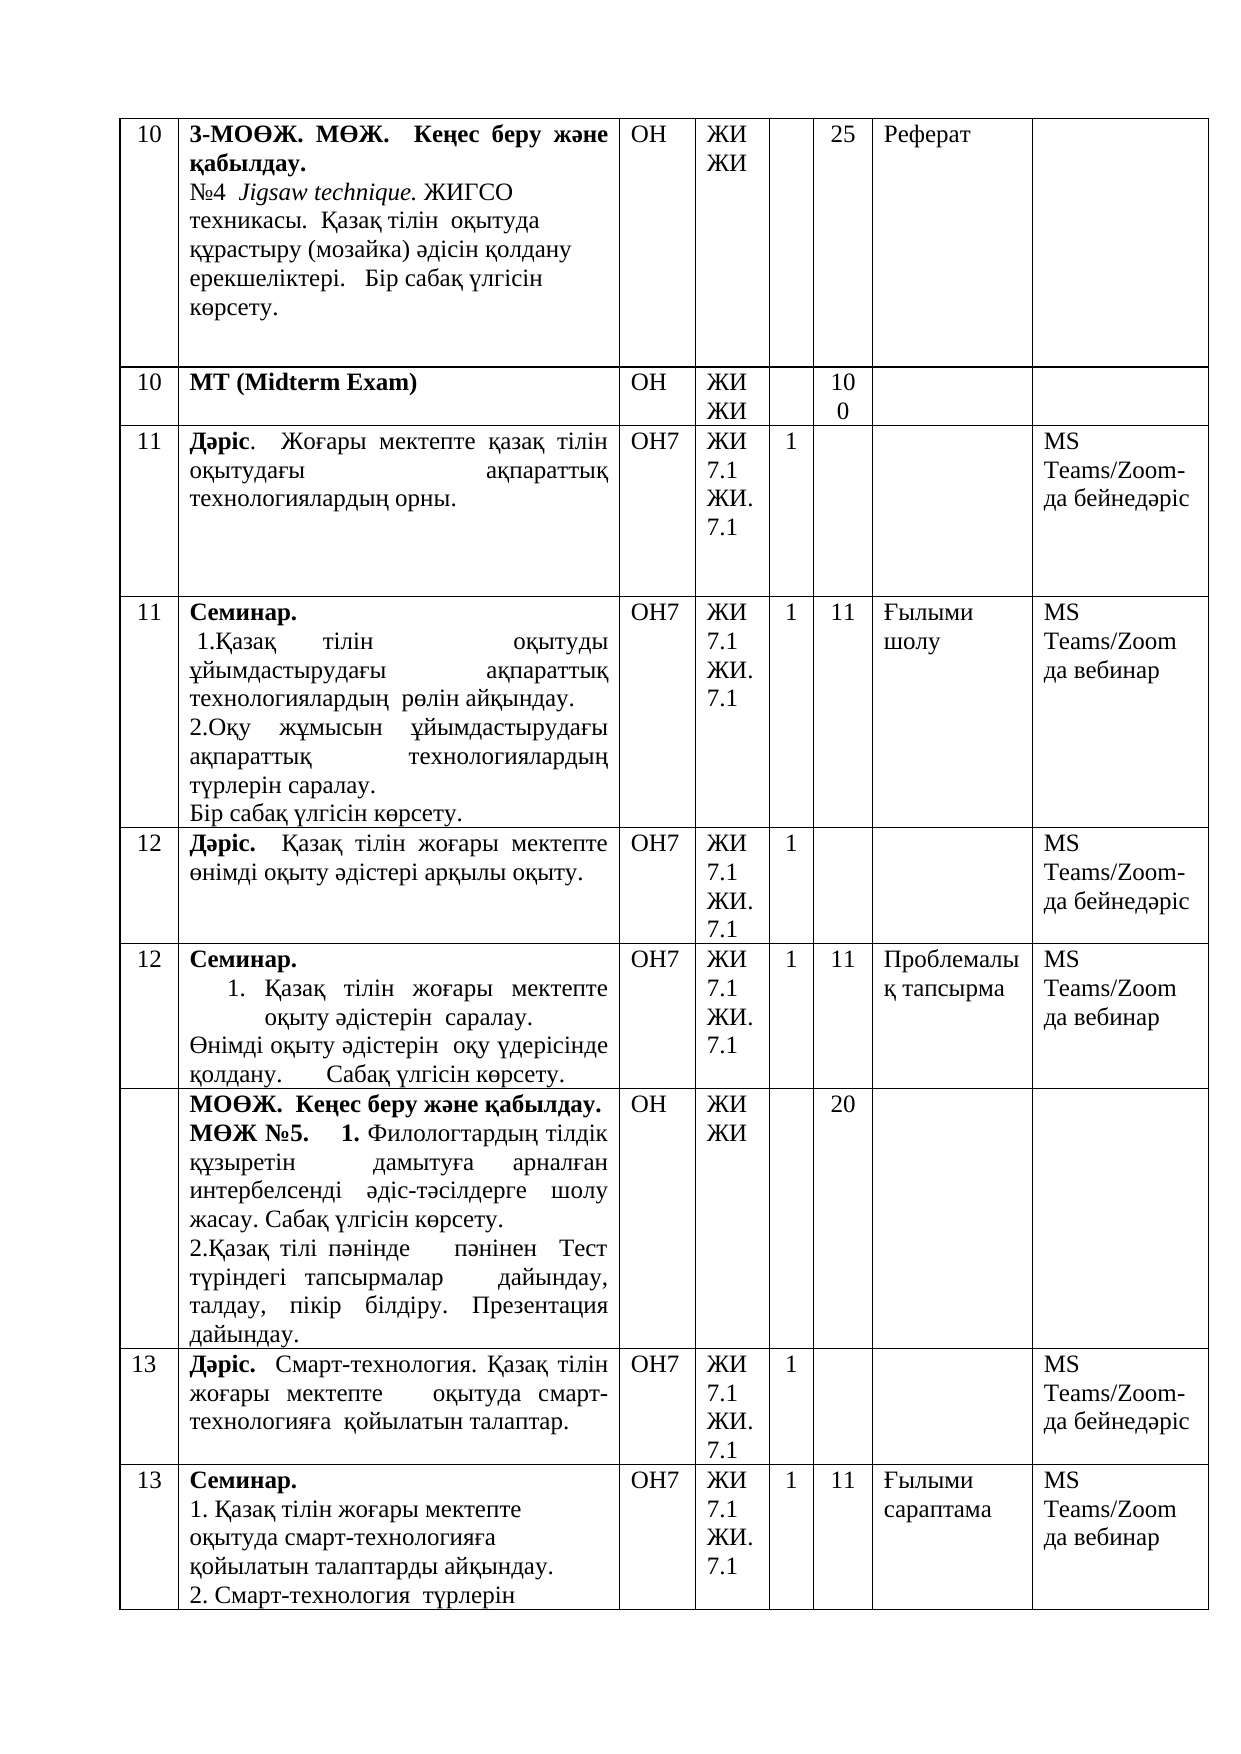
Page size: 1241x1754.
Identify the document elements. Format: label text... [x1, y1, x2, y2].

table_cell [814, 828, 872, 943]
table_cell ОН7 [620, 1465, 695, 1609]
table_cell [1033, 1465, 1208, 1609]
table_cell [179, 1465, 619, 1609]
table_cell ОН7 [620, 828, 695, 943]
table_cell MS Teams/Zoom да вебинар [1033, 944, 1208, 1088]
table_cell Семинар. Қазақ тілін жоғары мектепте оқыту әдістерін саралау. Өнімді оқыту әдістерін оқу үдерісінде қолдану. Сабақ үлгісін көрсету. [179, 944, 619, 1088]
table_cell [770, 119, 813, 366]
table_cell 1 [770, 944, 813, 1088]
table_cell [814, 1349, 872, 1464]
table_cell ОН7 [620, 426, 695, 596]
table_cell 11 [814, 944, 872, 1088]
table_cell MS Teams/Zoom- да бейнедәріс [1033, 426, 1208, 596]
table_cell 11 [121, 597, 178, 827]
table_cell Ғылыми сараптама [873, 1465, 1032, 1609]
table_cell [770, 1089, 813, 1348]
table_cell Реферат [873, 119, 1032, 366]
table_cell MS Teams/Zoom- да бейнедәріс [1033, 1349, 1208, 1464]
table_cell ОН [620, 368, 695, 425]
table_cell [1033, 368, 1208, 425]
table_cell [873, 368, 1032, 425]
table_cell [873, 1349, 1032, 1464]
table_cell [121, 1089, 178, 1348]
table_cell ЖИ ЖИ [696, 368, 769, 425]
table_cell 25 [814, 119, 872, 366]
table_cell [814, 426, 872, 596]
table_cell 13 [121, 1465, 178, 1609]
table_cell [770, 368, 813, 425]
table_cell 1 [770, 1349, 813, 1464]
table_cell 20 [814, 1089, 872, 1348]
table_cell ЖИ 7.1 ЖИ. 7.1 [696, 944, 769, 1088]
table_cell 11 [814, 1465, 872, 1609]
table_cell ОН [620, 119, 695, 366]
table_cell 1 [770, 597, 813, 827]
table_cell Дәріс. Қазақ тілін жоғары мектепте өнімді оқыту әдістері арқылы оқыту. [179, 828, 619, 943]
table_cell ЖИ 7.1 ЖИ. 7.1 [696, 1349, 769, 1464]
table_cell ЖИ ЖИ [696, 1089, 769, 1348]
table_cell ЖИ 7.1 ЖИ. 7.1 [696, 597, 769, 827]
table_cell ОН [620, 1089, 695, 1348]
table_cell 1 [770, 1465, 813, 1609]
table_cell МТ (Midterm Exam) [179, 368, 619, 425]
table_cell [873, 426, 1032, 596]
table_cell [873, 1089, 1032, 1348]
table_cell ОН7 [620, 1349, 695, 1464]
table_cell ОН7 [620, 944, 695, 1088]
table_cell 12 [121, 828, 178, 943]
table_cell 13 [121, 1349, 178, 1464]
table_cell [873, 828, 1032, 943]
table_cell 10 [121, 119, 178, 366]
table_cell Семинар. 1.Қазақ тілін оқытуды ұйымдастырудағы ақпараттық технологиялардың рөлін айқындау. 2.Оқу жұмысын ұйымдастырудағы ақпараттық технологиялардың түрлерін саралау. Бір сабақ үлгісін көрсету. [179, 597, 619, 827]
table_cell Дәріс. Смарт-технология. Қазақ тілін жоғары мектепте оқытуда смарт-технологияға қойылатын талаптар. [179, 1349, 619, 1464]
table_cell Проблемалық тапсырма [873, 944, 1032, 1088]
table_cell Дәріс. Жоғары мектепте қазақ тілін оқытудағы ақпараттық технологиялардың орны. [179, 426, 619, 596]
table_cell 100 [814, 368, 872, 425]
table_cell ЖИ ЖИ [696, 119, 769, 366]
table_cell 1 [770, 426, 813, 596]
table_cell MS Teams/Zoom да вебинар [1033, 597, 1208, 827]
table_cell 11 [814, 597, 872, 827]
table_cell ОН7 [620, 597, 695, 827]
table_cell МОӨЖ. Кеңес беру және қабылдау. МӨЖ №5. 1. Филологтардың тілдік құзыретін дамытуға арналған интербелсенді әдіс-тәсілдерге шолу жасау. Сабақ үлгісін көрсету. 2.Қазақ тілі пәнінде пәнінен Тест түріндегі тапсырмалар дайындау, талдау, пікір білдіру. Презентация дайындау. [179, 1089, 619, 1348]
table_cell MS Teams/Zoom- да бейнедәріс [1033, 828, 1208, 943]
table_cell [1033, 119, 1208, 366]
table_cell 1 [770, 828, 813, 943]
table_cell ЖИ 7.1 ЖИ. 7.1 [696, 426, 769, 596]
table_cell 11 [121, 426, 178, 596]
table_cell Ғылыми шолу [873, 597, 1032, 827]
table_cell ЖИ 7.1 ЖИ. 7.1 [696, 1465, 769, 1609]
table_cell 10 [121, 368, 178, 425]
table_cell 12 [121, 944, 178, 1088]
table_cell 3-МОӨЖ. МӨЖ. Кеңес беру және қабылдау. №4 Jigsaw technique. ЖИГСО техникасы. Қазақ тілін оқытуда құрастыру (мозайка) әдісін қолдану ерекшеліктері. Бір сабақ үлгісін көрсету. [179, 119, 619, 366]
table_cell ЖИ 7.1 ЖИ. 7.1 [696, 828, 769, 943]
table_cell [1033, 1089, 1208, 1348]
